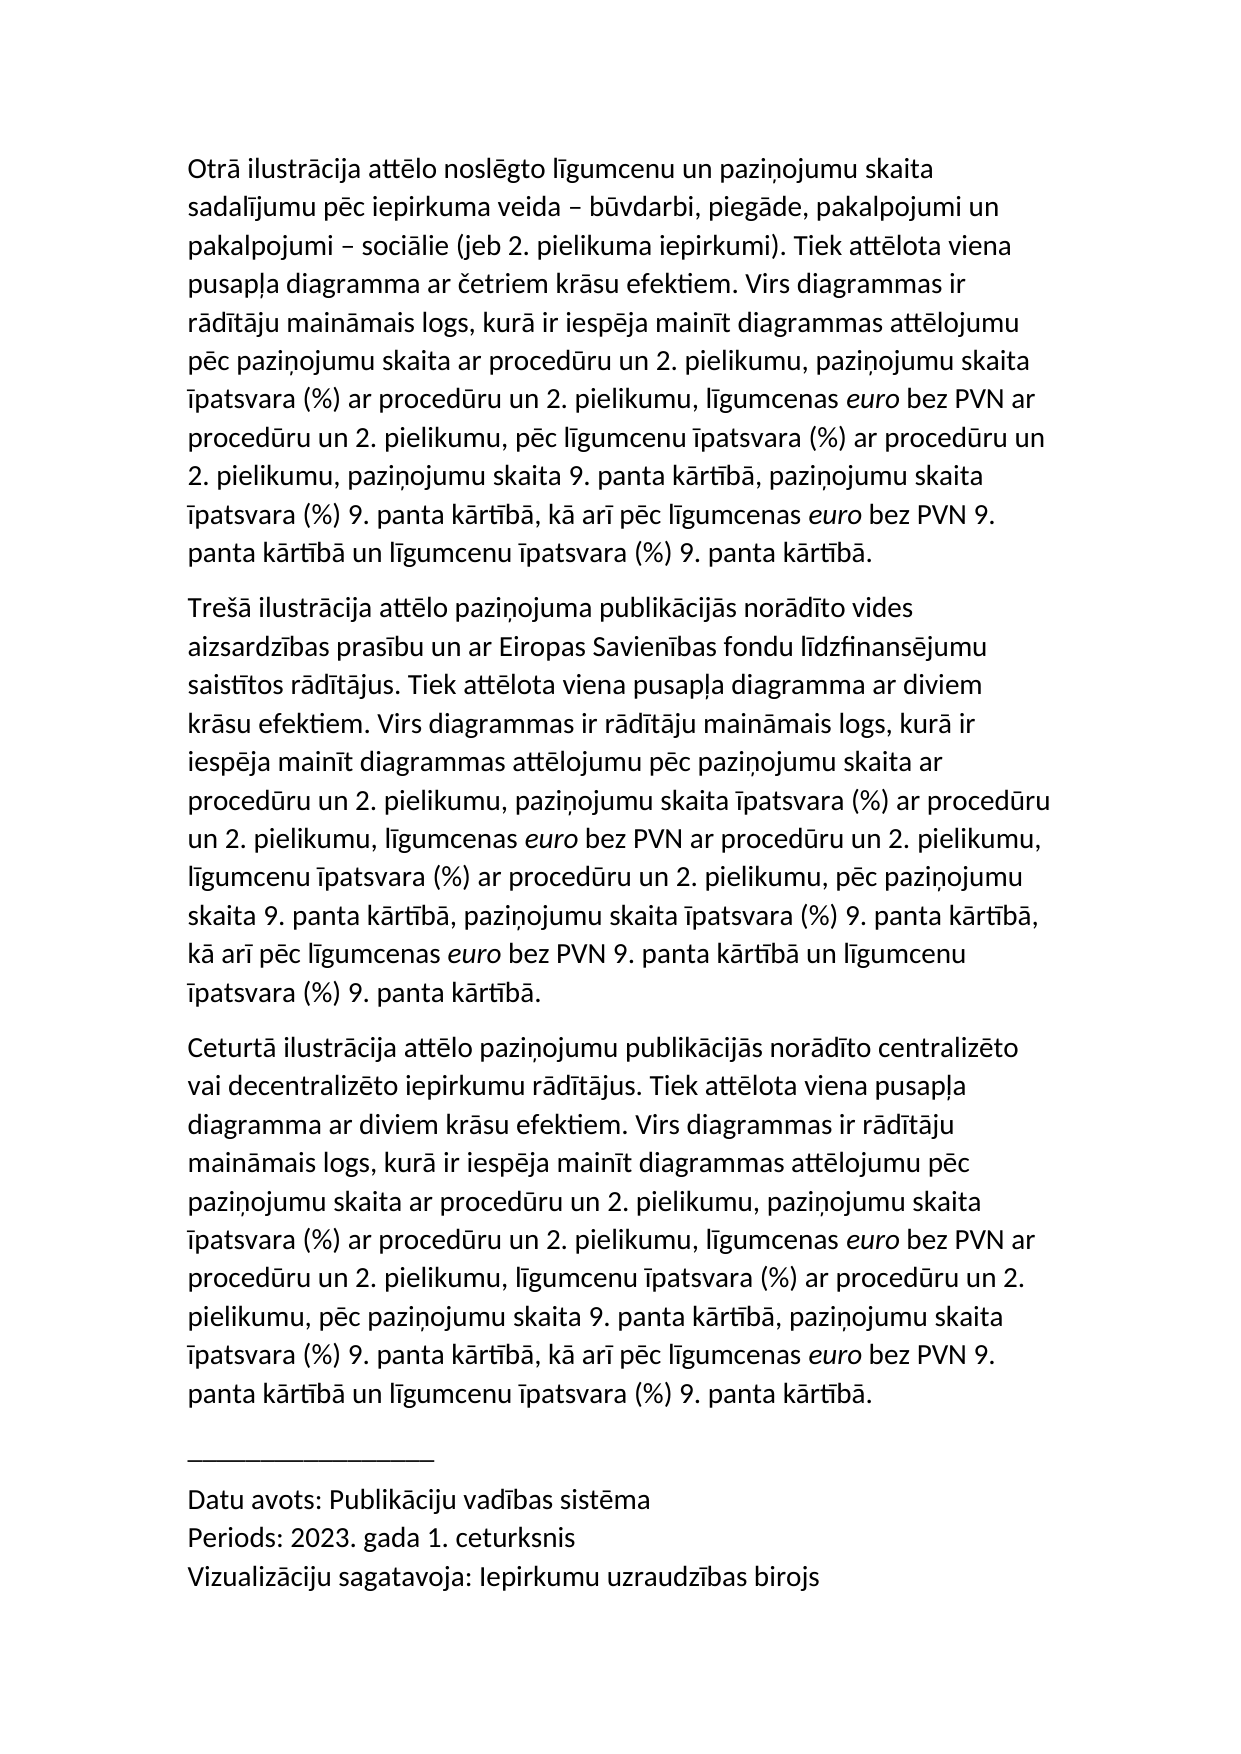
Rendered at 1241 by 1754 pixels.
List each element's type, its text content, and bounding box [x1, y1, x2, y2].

text Periods: 2023. gada 1. ceturksnis [187, 1519, 1053, 1555]
text Otrā ilustrācija attēlo noslēgto līgumcenu un paziņojumu skaita sadalījumu pēc iepirkuma veida – būvdarbi, piegāde, pakalpojumi un pakalpojumi – sociālie (jeb 2. pielikuma iepirkumi). Tiek attēlota viena pusapļa diagramma ar četriem krāsu efektiem. Virs diagrammas ir rādītāju maināmais logs, kurā ir iespēja mainīt diagrammas attēlojumu pēc paziņojumu skaita ar procedūru un 2. pielikumu, paziņojumu skaita īpatsvara (%) ar procedūru un 2. pielikumu, līgumcenas euro bez PVN ar procedūru un 2. pielikumu, pēc līgumcenu īpatsvara (%) ar procedūru un 2. pielikumu, paziņojumu skaita 9. panta kārtībā, paziņojumu skaita īpatsvara (%) 9. panta kārtībā, kā arī pēc līgumcenas euro bez PVN 9. panta kārtībā un līgumcenu īpatsvara (%) 9. panta kārtībā. [187, 150, 1053, 570]
text _________________ [187, 1430, 1053, 1466]
text Datu avots: Publikāciju vadības sistēma [187, 1481, 1053, 1517]
text Ceturtā ilustrācija attēlo paziņojumu publikācijās norādīto centralizēto vai decentralizēto iepirkumu rādītājus. Tiek attēlota viena pusapļa diagramma ar diviem krāsu efektiem. Virs diagrammas ir rādītāju maināmais logs, kurā ir iespēja mainīt diagrammas attēlojumu pēc paziņojumu skaita ar procedūru un 2. pielikumu, paziņojumu skaita īpatsvara (%) ar procedūru un 2. pielikumu, līgumcenas euro bez PVN ar procedūru un 2. pielikumu, līgumcenu īpatsvara (%) ar procedūru un 2. pielikumu, pēc paziņojumu skaita 9. panta kārtībā, paziņojumu skaita īpatsvara (%) 9. panta kārtībā, kā arī pēc līgumcenas euro bez PVN 9. panta kārtībā un līgumcenu īpatsvara (%) 9. panta kārtībā. [187, 1029, 1053, 1411]
text Vizualizāciju sagatavoja: Iepirkumu uzraudzības birojs [187, 1558, 1053, 1593]
text Trešā ilustrācija attēlo paziņojuma publikācijās norādīto vides aizsardzības prasību un ar Eiropas Savienības fondu līdzfinansējumu saistītos rādītājus. Tiek attēlota viena pusapļa diagramma ar diviem krāsu efektiem. Virs diagrammas ir rādītāju maināmais logs, kurā ir iespēja mainīt diagrammas attēlojumu pēc paziņojumu skaita ar procedūru un 2. pielikumu, paziņojumu skaita īpatsvara (%) ar procedūru un 2. pielikumu, līgumcenas euro bez PVN ar procedūru un 2. pielikumu, līgumcenu īpatsvara (%) ar procedūru un 2. pielikumu, pēc paziņojumu skaita 9. panta kārtībā, paziņojumu skaita īpatsvara (%) 9. panta kārtībā, kā arī pēc līgumcenas euro bez PVN 9. panta kārtībā un līgumcenu īpatsvara (%) 9. panta kārtībā. [187, 589, 1053, 1009]
